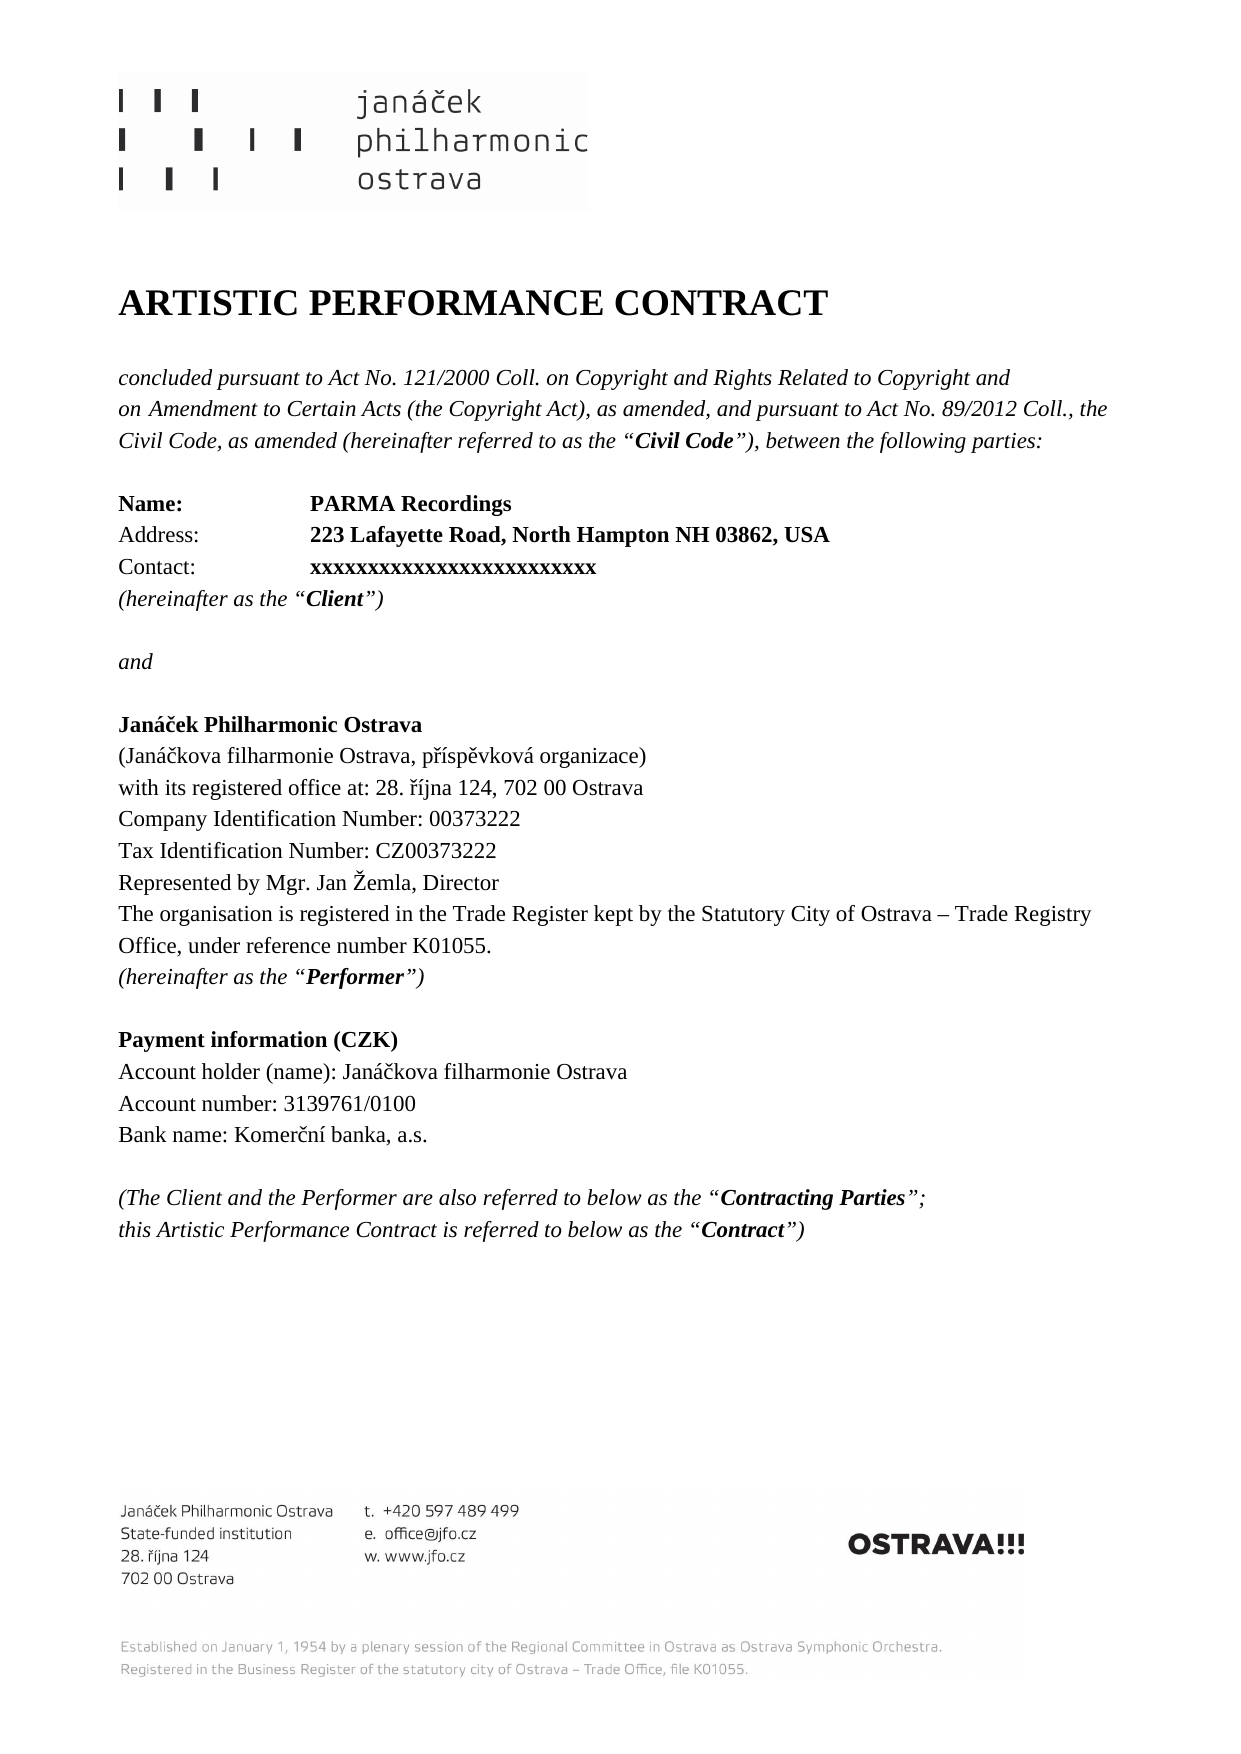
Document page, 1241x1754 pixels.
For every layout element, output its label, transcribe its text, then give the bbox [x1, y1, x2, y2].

text and [118, 648, 1122, 674]
subtitle ARTISTIC PERFORMANCE CONTRACT [118, 280, 1122, 323]
text Janáček Philharmonic Ostrava (Janáčkova filharmonie Ostrava, příspěvková organizace) [118, 711, 1122, 769]
subtitle this Artistic Performance Contract is referred to below as the “Contract”) [118, 1216, 1122, 1242]
picture [118, 1491, 1024, 1681]
text (The Client and the Performer are also referred to below as the “Contracting Parties”; [118, 1184, 1122, 1211]
picture [118, 73, 589, 211]
text concluded pursuant to Act No. 121/2000 Coll. on Copyright and Rights Related to Copyright and on Amendment to Certain Acts (the Copyright Act), as amended, and pursuant to Act No. 89/2012 Coll., the Civil Code, as amended (hereinafter referred to as the “Civil Code”), between the following parties: [118, 364, 1122, 453]
text Represented by Mgr. Jan Žemla, Director The organisation is registered in the Trade Register kept by the Statutory City of Ostrava – Trade Registry Office, under reference number K01055. (hereinafter as the “Performer”) [118, 869, 1122, 990]
text Payment information (CZK) Account holder (name): Janáčkova filharmonie Ostrava Account number: 3139761/0100 Bank name: Komerční banka, a.s. [118, 1026, 1122, 1147]
text Company Identification Number: 00373222 Tax Identification Number: CZ00373222 [118, 806, 1122, 863]
text with its registered office at: 28. října 124, 702 00 Ostrava [118, 774, 1122, 800]
text Name: PARMA Recordings Address: 223 Lafayette Road, North Hampton NH 03862, USA Contact: xxxxxxxxxxxxxxxxxxxxxxxxx (hereinafter as the “Client”) [118, 490, 1122, 611]
